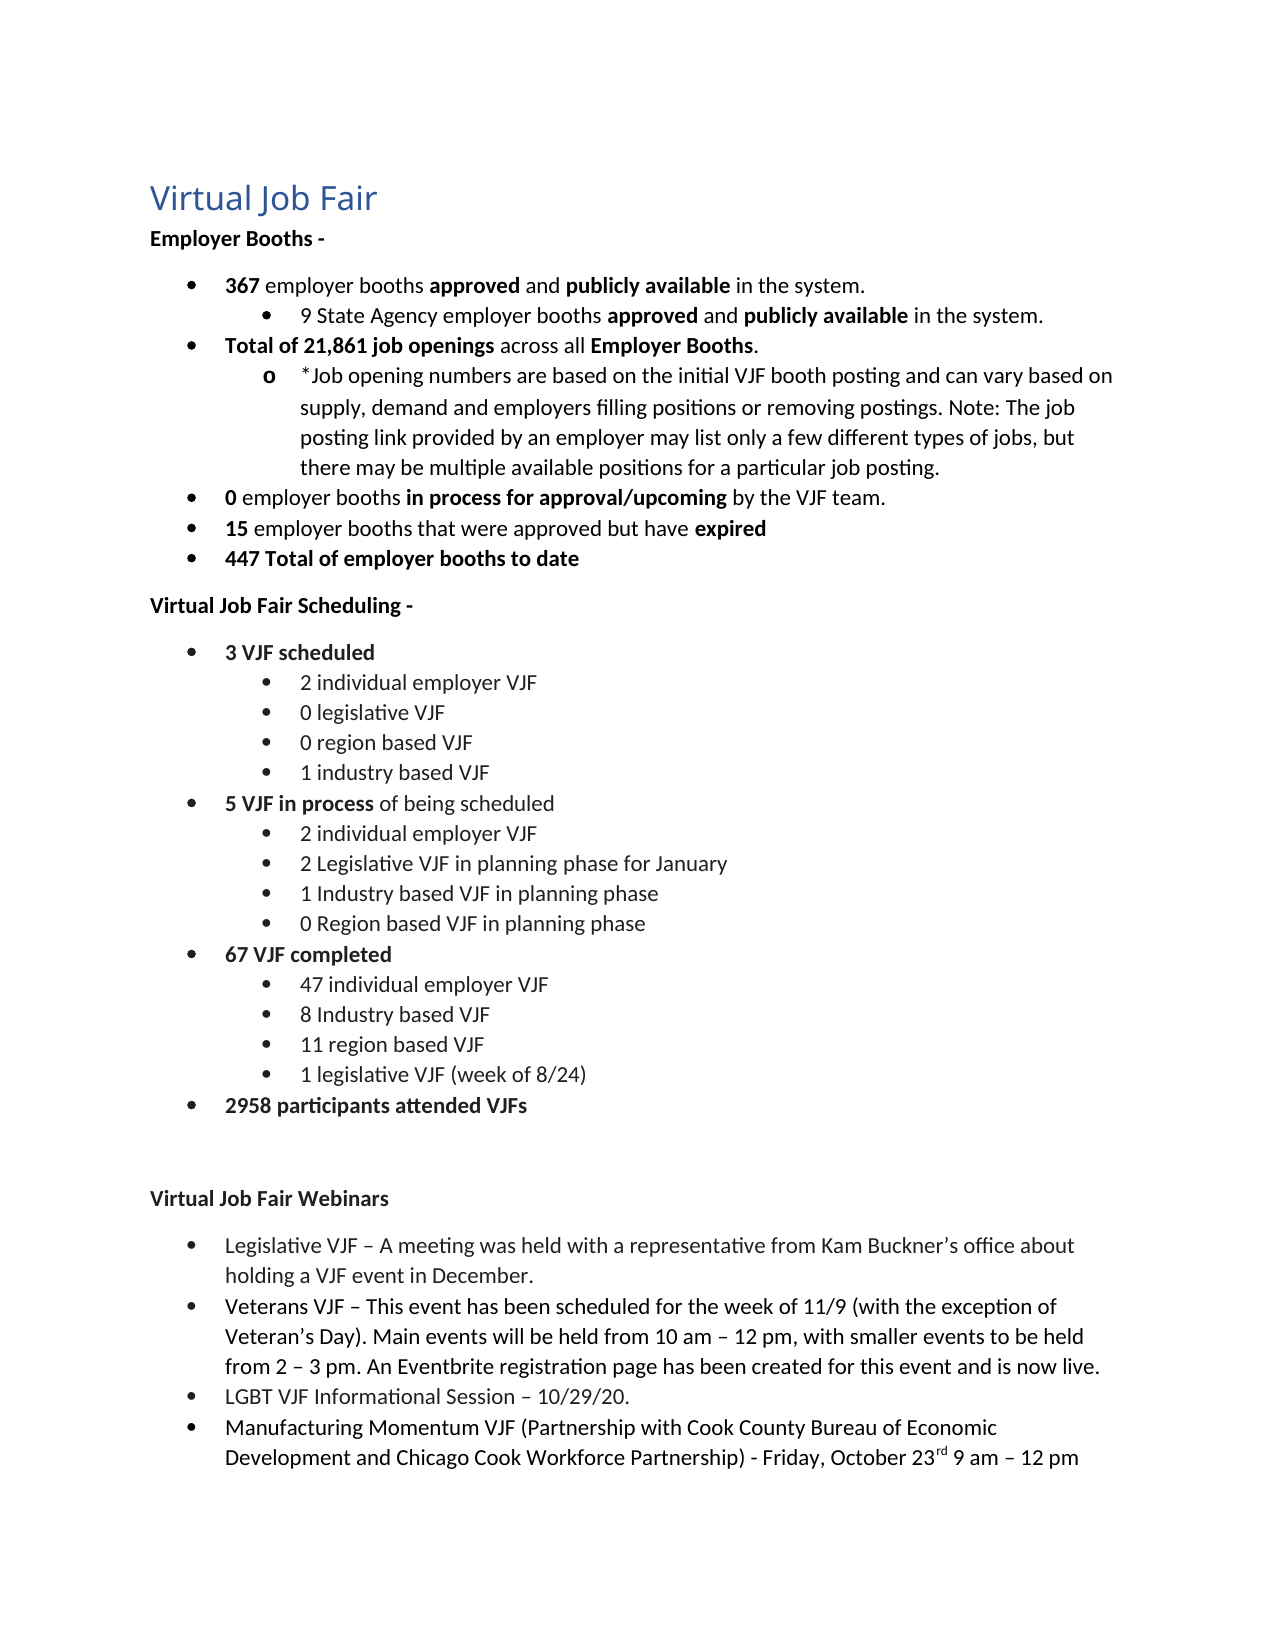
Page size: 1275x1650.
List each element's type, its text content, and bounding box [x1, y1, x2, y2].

list 47 individual employer VJF [262, 970, 1125, 998]
list 2 Legislative VJF in planning phase for January [262, 849, 1125, 877]
list Total of 21,861 job openings across all Employer Booths. [187, 331, 1125, 359]
list 0 legislative VJF [262, 698, 1125, 726]
list 2 individual employer VJF [262, 668, 1125, 696]
list 367 employer booths approved and publicly available in the system. [187, 271, 1125, 299]
list Legislative VJF – A meeting was held with a representative from Kam Buckner’s office about holding a VJF event in December. [187, 1231, 1125, 1289]
list LGBT VJF Informational Session – 10/29/20. [187, 1382, 1125, 1410]
list 8 Industry based VJF [262, 1000, 1125, 1028]
list *Job opening numbers are based on the initial VJF booth posting and can vary based on supply, demand and employers filling positions or removing postings. Note: The job posting link provided by an employer may list only a few different types of jobs, but there may be multiple available positions for a particular job posting. [262, 361, 1125, 481]
list 0 Region based VJF in planning phase [262, 909, 1125, 937]
text Virtual Job Fair Scheduling - [150, 591, 1125, 619]
list Veterans VJF – This event has been scheduled for the week of 11/9 (with the exception of Veteran’s Day). Main events will be held from 10 am – 12 pm, with smaller events to be held from 2 – 3 pm. An Eventbrite registration page has been created for this event and is now live. [187, 1292, 1125, 1380]
list 9 State Agency employer booths approved and publicly available in the system. [262, 301, 1125, 329]
list 67 VJF completed [187, 940, 1125, 968]
list 0 employer booths in process for approval/upcoming by the VJF team. [187, 483, 1125, 511]
list 5 VJF in process of being scheduled [187, 789, 1125, 817]
list 3 VJF scheduled [187, 638, 1125, 666]
list Manufacturing Momentum VJF (Partnership with Cook County Bureau of Economic Development and Chicago Cook Workforce Partnership) - Friday, October 23rd 9 am – 12 pm [187, 1413, 1125, 1471]
list 11 region based VJF [262, 1030, 1125, 1058]
subtitle Virtual Job Fair [150, 175, 1125, 220]
list 0 region based VJF [262, 728, 1125, 756]
list 15 employer booths that were approved but have expired [187, 514, 1125, 542]
list 1 Industry based VJF in planning phase [262, 879, 1125, 907]
text Virtual Job Fair Webinars [150, 1184, 1125, 1212]
list 1 legislative VJF (week of 8/24) [262, 1061, 1125, 1088]
list 447 Total of employer booths to date [187, 544, 1125, 572]
list 1 industry based VJF [262, 758, 1125, 786]
text Employer Booths - [150, 224, 1125, 252]
list 2958 participants attended VJFs [187, 1091, 1125, 1119]
list 2 individual employer VJF [262, 819, 1125, 847]
